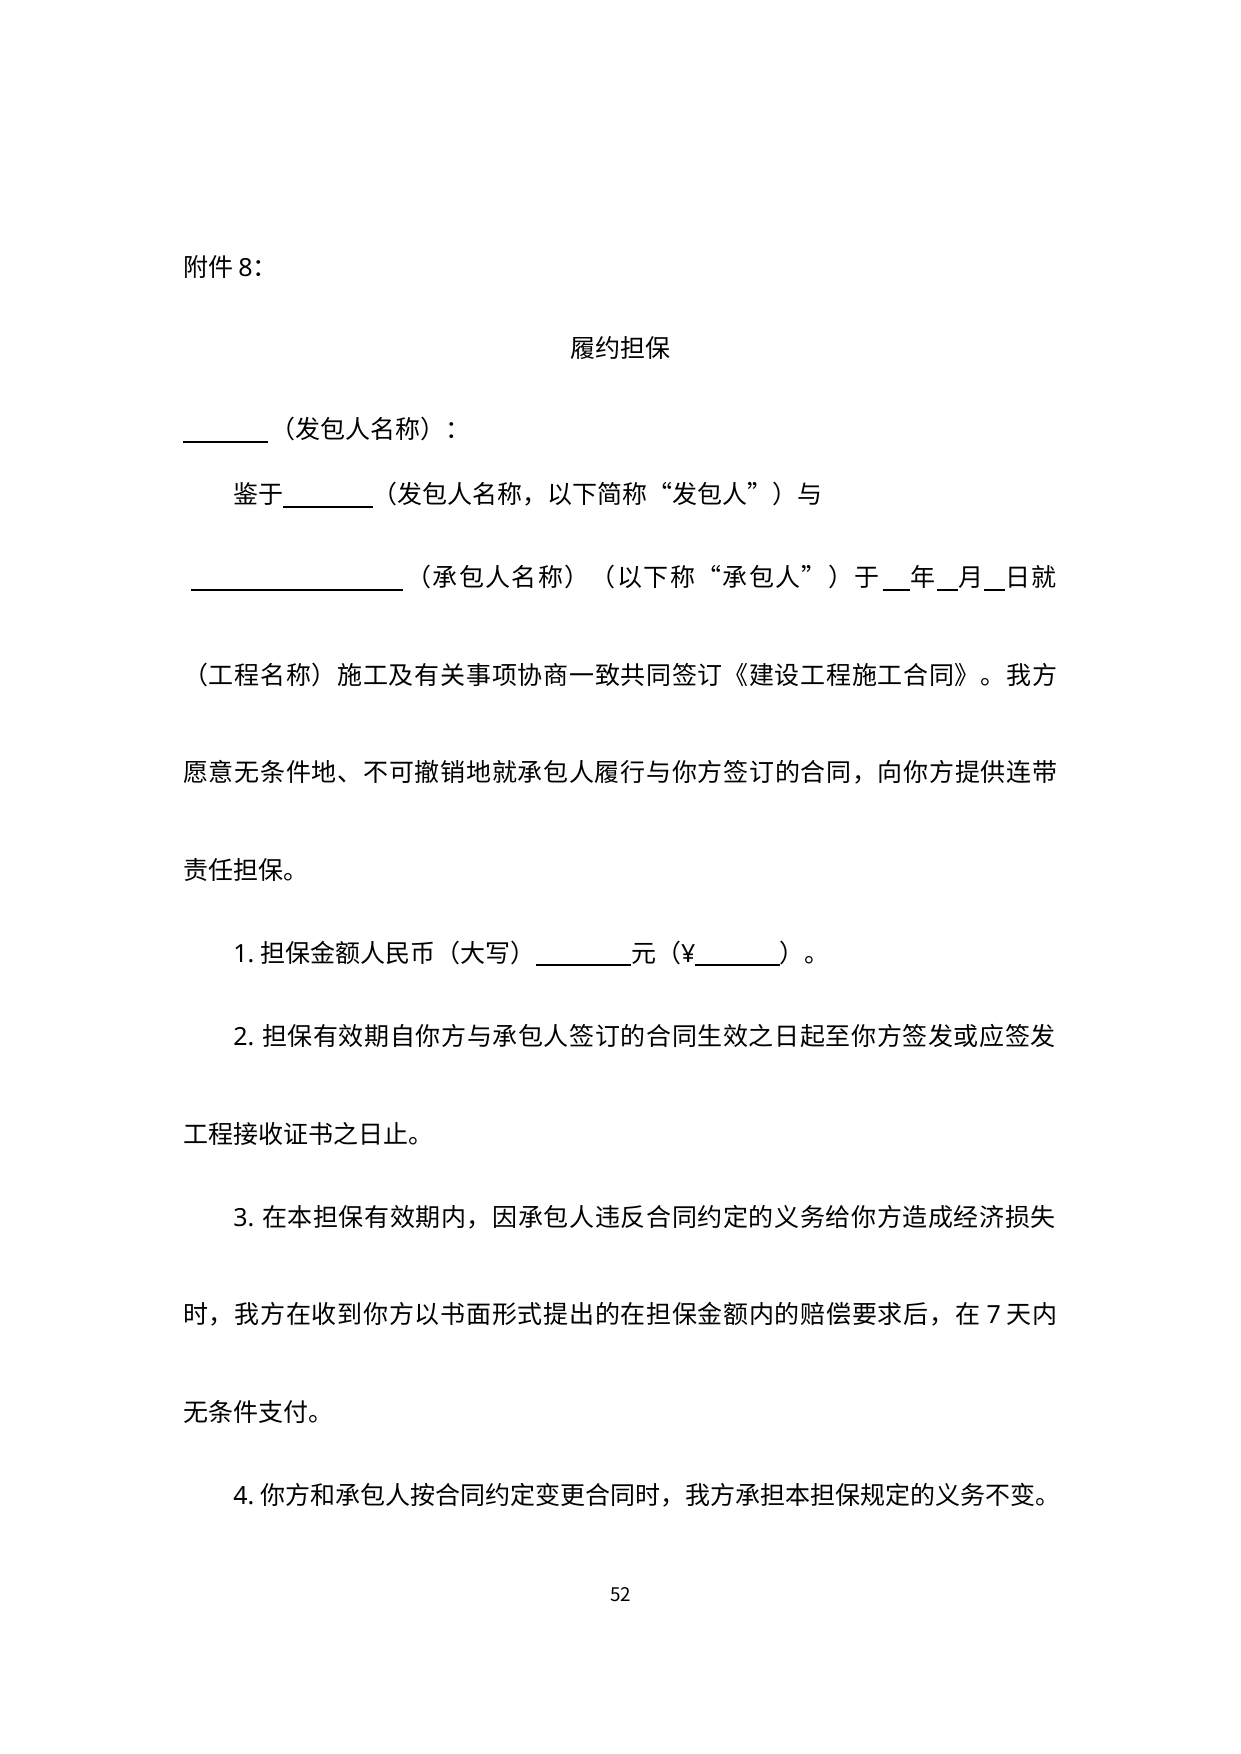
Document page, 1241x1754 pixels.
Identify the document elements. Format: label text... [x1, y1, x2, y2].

text 履约担保 [183, 314, 1057, 379]
text 鉴于 （发包人名称，以下简称“发包人”）与 [183, 460, 1057, 525]
text 3. 在本担保有效期内，因承包人违反合同约定的义务给你方造成经济损失时，我方在收到你方以书面形式提出的在担保金额内的赔偿要求后，在7天内无条件支付。 [183, 1183, 1057, 1443]
text 附件8： [183, 233, 1057, 298]
text （承包人名称）（以下称“承包人”）于 年 月 日就 （工程名称）施工及有关事项协商一致共同签订《建设工程施工合同》。我方愿意无条件地、不可撤销地就承包人履行与你方签订的合同，向你方提供连带责任担保。 [183, 543, 1057, 901]
text 1. 担保金额人民币（大写） 元（¥ ）。 [183, 919, 1057, 984]
text 2. 担保有效期自你方与承包人签订的合同生效之日起至你方签发或应签发工程接收证书之日止。 [183, 1002, 1057, 1165]
text 4. 你方和承包人按合同约定变更合同时，我方承担本担保规定的义务不变。 [183, 1461, 1057, 1526]
text （发包人名称）： [183, 395, 1057, 460]
